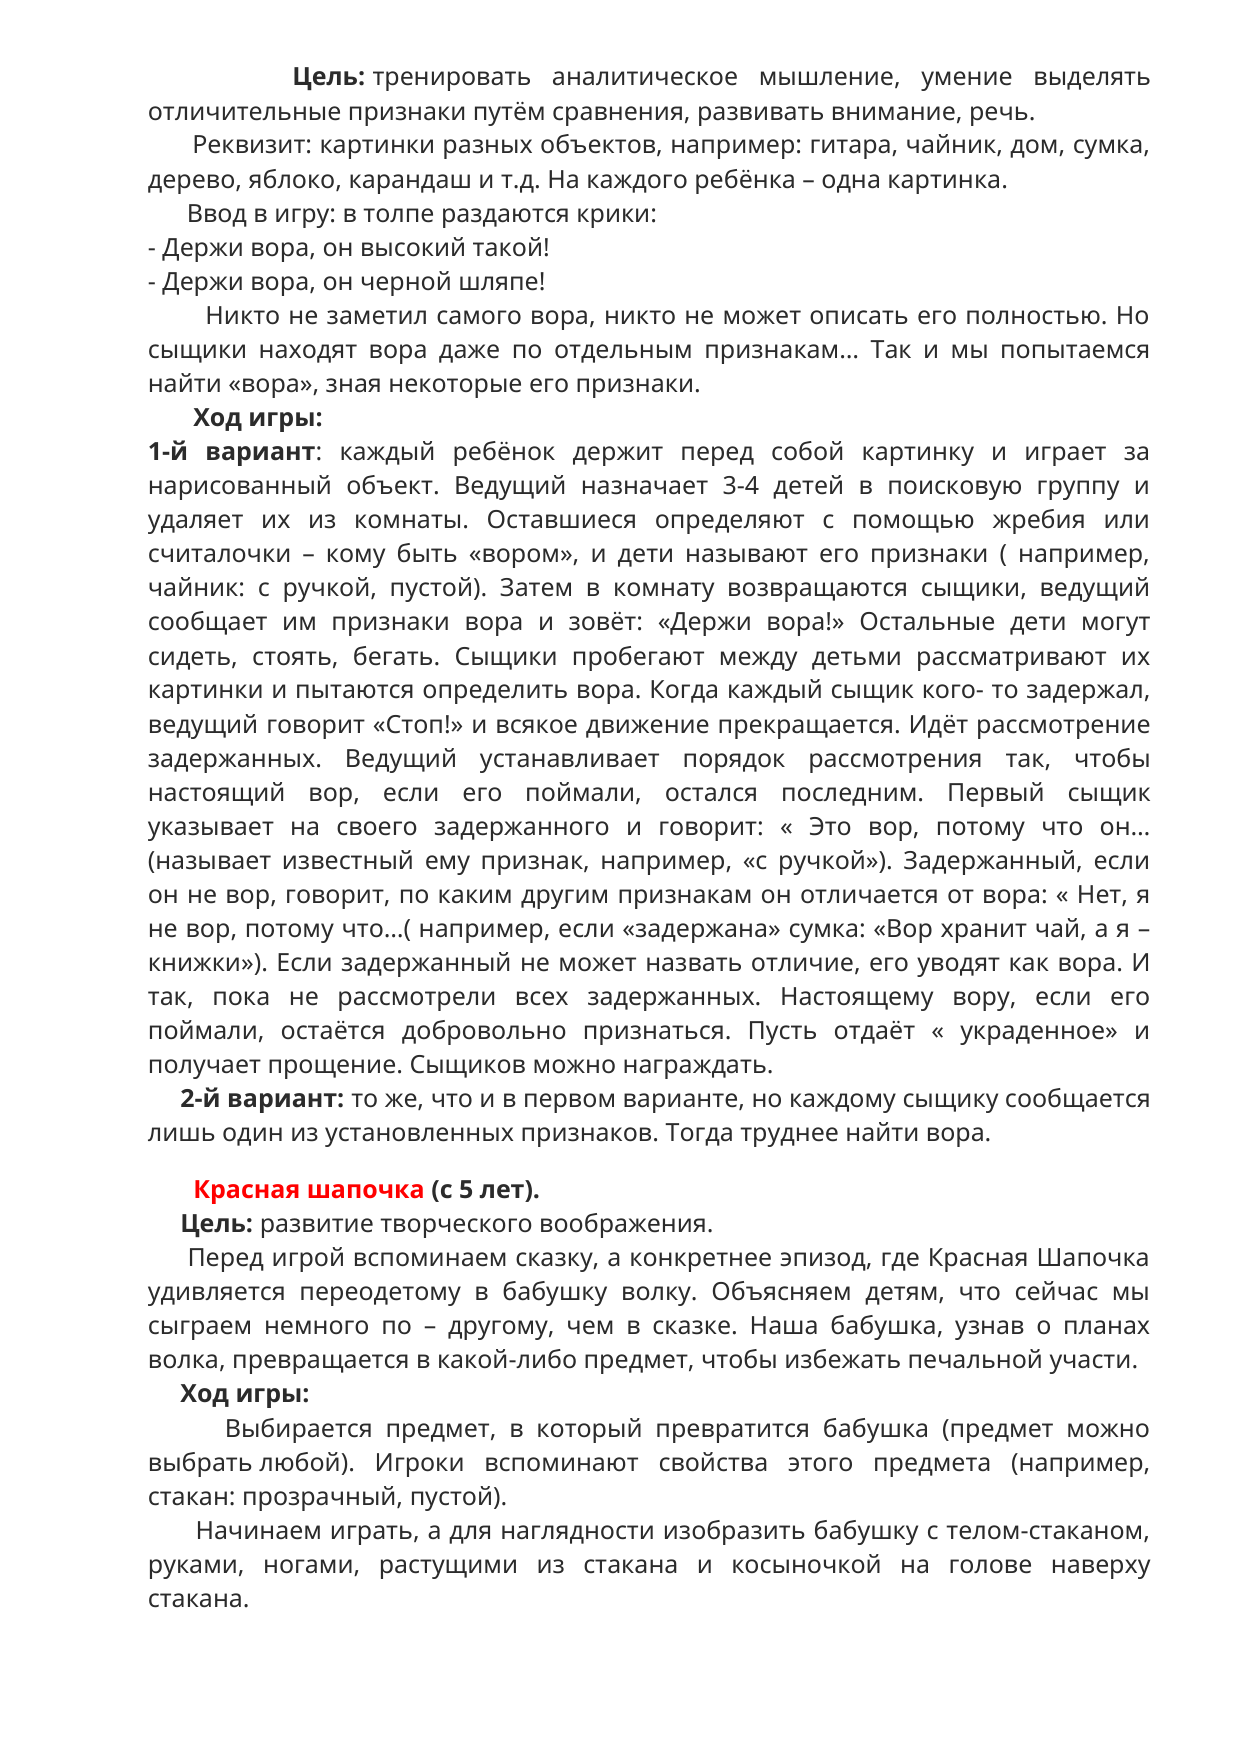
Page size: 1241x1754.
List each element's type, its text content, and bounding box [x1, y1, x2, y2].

text Никто не заметил самого вора, никто не может описать его полностью. Но сыщики находят вора даже по отдельным признакам… Так и мы попытаемся найти «вора», зная некоторые его признаки. [148, 297, 1152, 400]
text Красная шапочка (с 5 лет). [148, 1172, 1152, 1206]
text 1-й вариант: каждый ребёнок держит перед собой картинку и играет за нарисованный объект. Ведущий назначает 3-4 детей в поисковую группу и удаляет их из комнаты. Оставшиеся определяют с помощью жребия или считалочки – кому быть «вором», и дети называют его признаки ( например, чайник: с ручкой, пустой). Затем в комнату возвращаются сыщики, ведущий сообщает им признаки вора и зовёт: «Держи вора!» Остальные дети могут сидеть, стоять, бегать. Сыщики пробегают между детьми рассматривают их картинки и пытаются определить вора. Когда каждый сыщик кого- то задержал, ведущий говорит «Стоп!» и всякое движение прекращается. Идёт рассмотрение задержанных. Ведущий устанавливает порядок рассмотрения так, чтобы настоящий вор, если его поймали, остался последним. Первый сыщик указывает на своего задержанного и говорит: « Это вор, потому что он…(называет известный ему признак, например, «с ручкой»). Задержанный, если он не вор, говорит, по каким другим признакам он отличается от вора: « Нет, я не вор, потому что…( например, если «задержана» сумка: «Вор хранит чай, а я – книжки»). Если задержанный не может назвать отличие, его уводят как вора. И так, пока не рассмотрели всех задержанных. Настоящему вору, если его поймали, остаётся добровольно признаться. Пусть отдаёт « украденное» и получает прощение. Сыщиков можно награждать. [148, 434, 1152, 1081]
text Ход игры: [148, 1376, 1152, 1410]
text Цель: развитие творческого воображения. [148, 1206, 1152, 1240]
text Выбирается предмет, в который превратится бабушка (предмет можно выбрать любой). Игроки вспоминают свойства этого предмета (например, стакан: прозрачный, пустой). [148, 1410, 1152, 1512]
text Начинаем играть, а для наглядности изобразить бабушку с телом-стаканом, руками, ногами, растущими из стакана и косыночкой на голове наверху стакана. [148, 1512, 1152, 1614]
text - Держи вора, он высокий такой! [148, 229, 1152, 263]
text Цель: тренировать аналитическое мышление, умение выделять отличительные признаки путём сравнения, развивать внимание, речь. [148, 59, 1152, 127]
text 2-й вариант: то же, что и в первом варианте, но каждому сыщику сообщается лишь один из установленных признаков. Тогда труднее найти вора. [148, 1081, 1152, 1149]
text Перед игрой вспоминаем сказку, а конкретнее эпизод, где Красная Шапочка удивляется переодетому в бабушку волку. Объясняем детям, что сейчас мы сыграем немного по – другому, чем в сказке. Наша бабушка, узнав о планах волка, превращается в какой-либо предмет, чтобы избежать печальной участи. [148, 1240, 1152, 1376]
text Ввод в игру: в толпе раздаются крики: [148, 195, 1152, 229]
text - Держи вора, он черной шляпе! [148, 263, 1152, 297]
text Реквизит: картинки разных объектов, например: гитара, чайник, дом, сумка, дерево, яблоко, карандаш и т.д. На каждого ребёнка – одна картинка. [148, 127, 1152, 195]
text Ход игры: [148, 400, 1152, 434]
